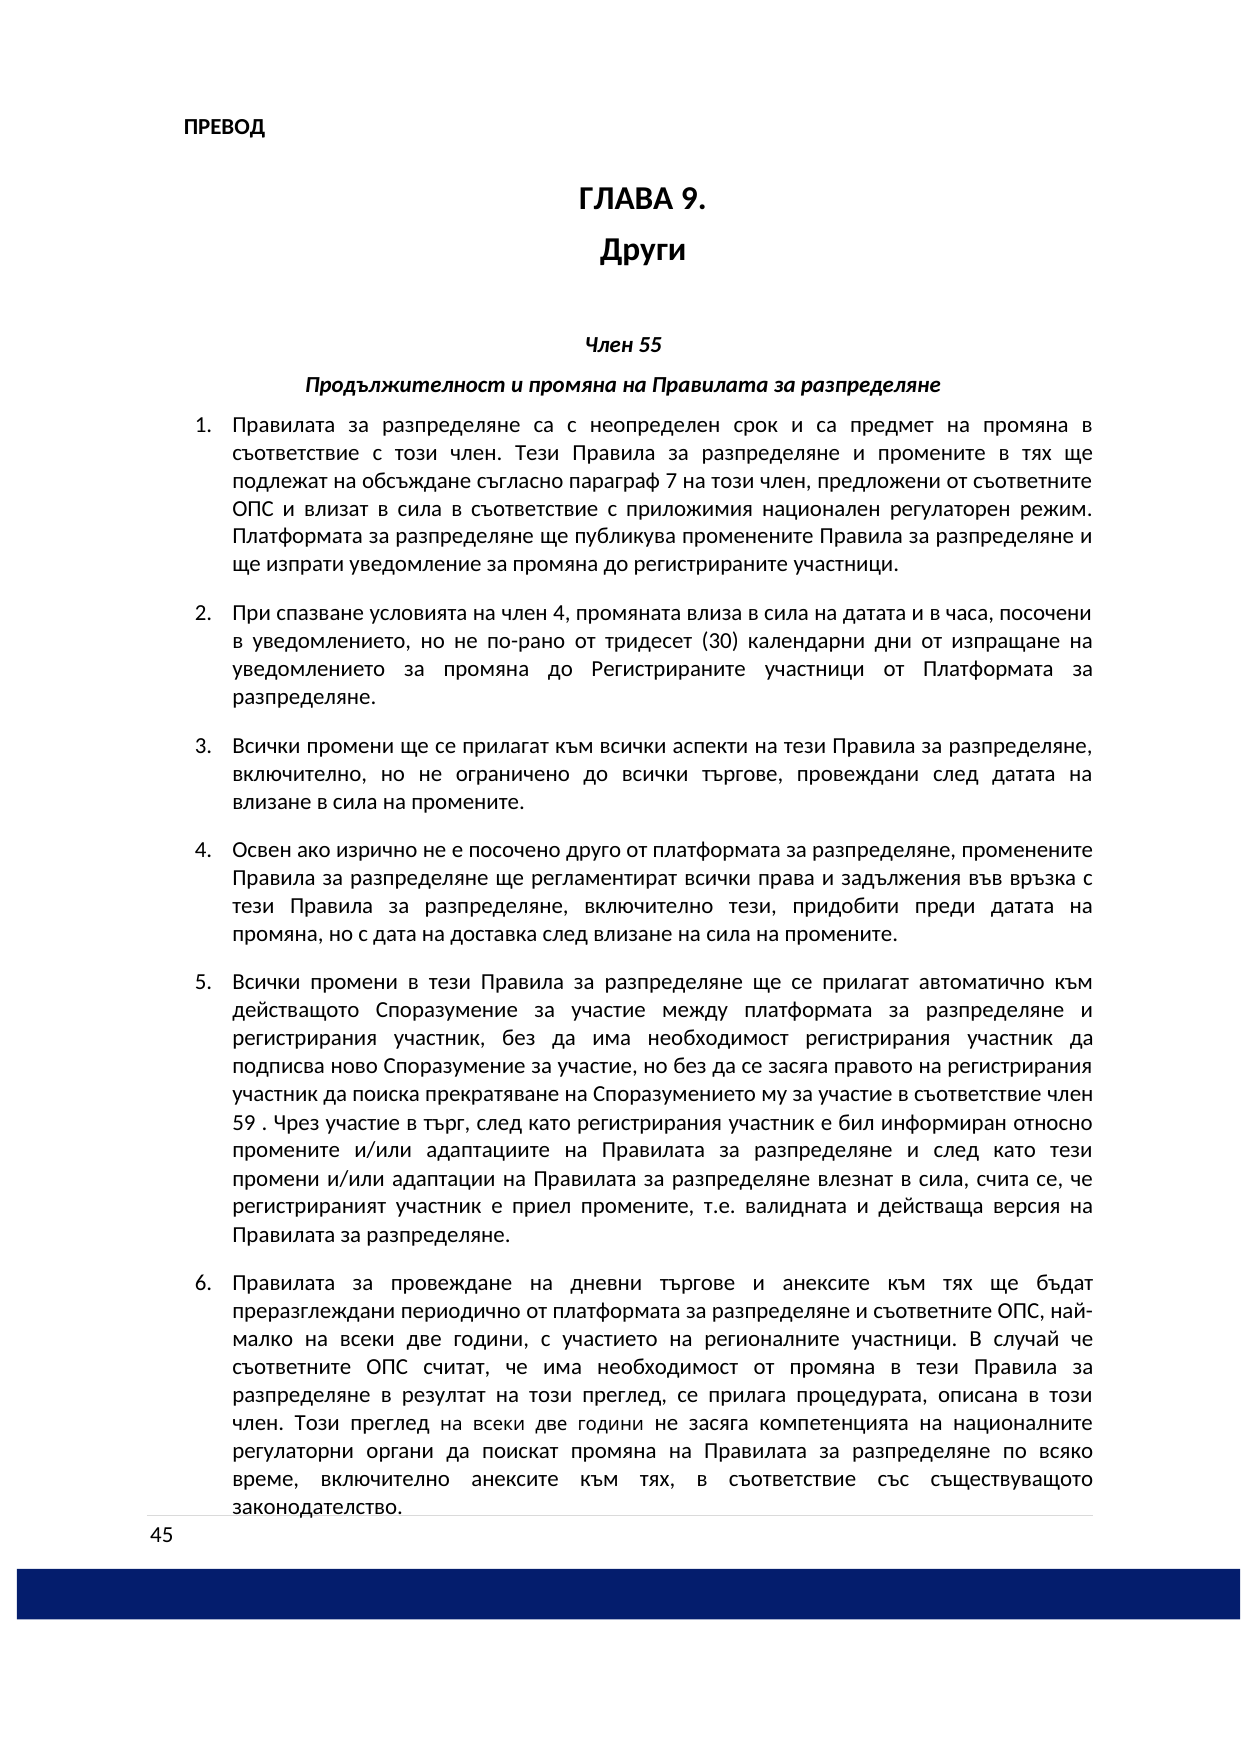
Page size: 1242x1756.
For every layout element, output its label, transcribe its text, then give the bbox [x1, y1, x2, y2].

subtitle ГЛАВА 9. [44, 177, 1242, 218]
list Всички промени в тези Правила за разпределяне ще се прилагат автоматично към действащото Споразумение за участие между платформата за разпределяне и регистрирания участник, без да има необходимост регистрирания участник да подписва ново Споразумение за участие, но без да се засяга правото на регистрирания участник да поиска прекратяване на Споразумението му за участие в съответствие член 59 . Чрез участие в търг, след като регистрирания участник е бил информиран относно промените и/или адаптациите на Правилата за разпределяне и след като тези промени и/или адаптации на Правилата за разпределяне влезнат в сила, счита се, че регистрираният участник е приел промените, т.е. валидната и действаща версия на Правилата за разпределяне. [194, 967, 1093, 1248]
subtitle Други [44, 228, 1242, 269]
list Правилата за провеждане на дневни търгове и анексите към тях ще бъдат преразглеждани периодично от платформата за разпределяне и съответните ОПС, най-малко на всеки две години, с участието на регионалните участници. В случай че съответните ОПС считат, че има необходимост от промяна в тези Правила за разпределяне в резултат на този преглед, се прилага процедурата, описана в този член. Този преглед на всеки две години не засяга компетенцията на националните регулаторни органи да поискат промяна на Правилата за разпределяне по всяко време, включително анексите към тях, в съответствие със съществуващото законодателство. [194, 1268, 1093, 1520]
list Правилата за разпределяне са с неопределен срок и са предмет на промяна в съответствие с този член. Тези Правила за разпределяне и промените в тях ще подлежат на обсъждане съгласно параграф 7 на този член, предложени от съответните ОПС и влизат в сила в съответствие с приложимия национален регулаторен режим. Платформата за разпределяне ще публикува променените Правила за разпределяне и ще изпрати уведомление за промяна до регистрираните участници. [194, 411, 1093, 577]
list При спазване условията на член 4, промяната влиза в сила на датата и в часа, посочени в уведомлението, но не по-рано от тридесет (30) календарни дни от изпращане на уведомлението за промяна до Регистрираните участници от Платформата за разпределяне. [194, 598, 1093, 710]
subtitle Продължителност и промяна на Правилата за разпределяне [6, 370, 1242, 398]
subtitle Член 55 [6, 330, 1242, 358]
list Освен ако изрично не е посочено друго от платформата за разпределяне, променените Правила за разпределяне ще регламентират всички права и задължения във връзка с тези Правила за разпределяне, включително тези, придобити преди датата на промяна, но с дата на доставка след влизане на сила на промените. [194, 836, 1093, 947]
list Всички промени ще се прилагат към всички аспекти на тези Правила за разпределяне, включително, но не ограничено до всички търгове, провеждани след датата на влизане в сила на промените. [194, 731, 1093, 815]
